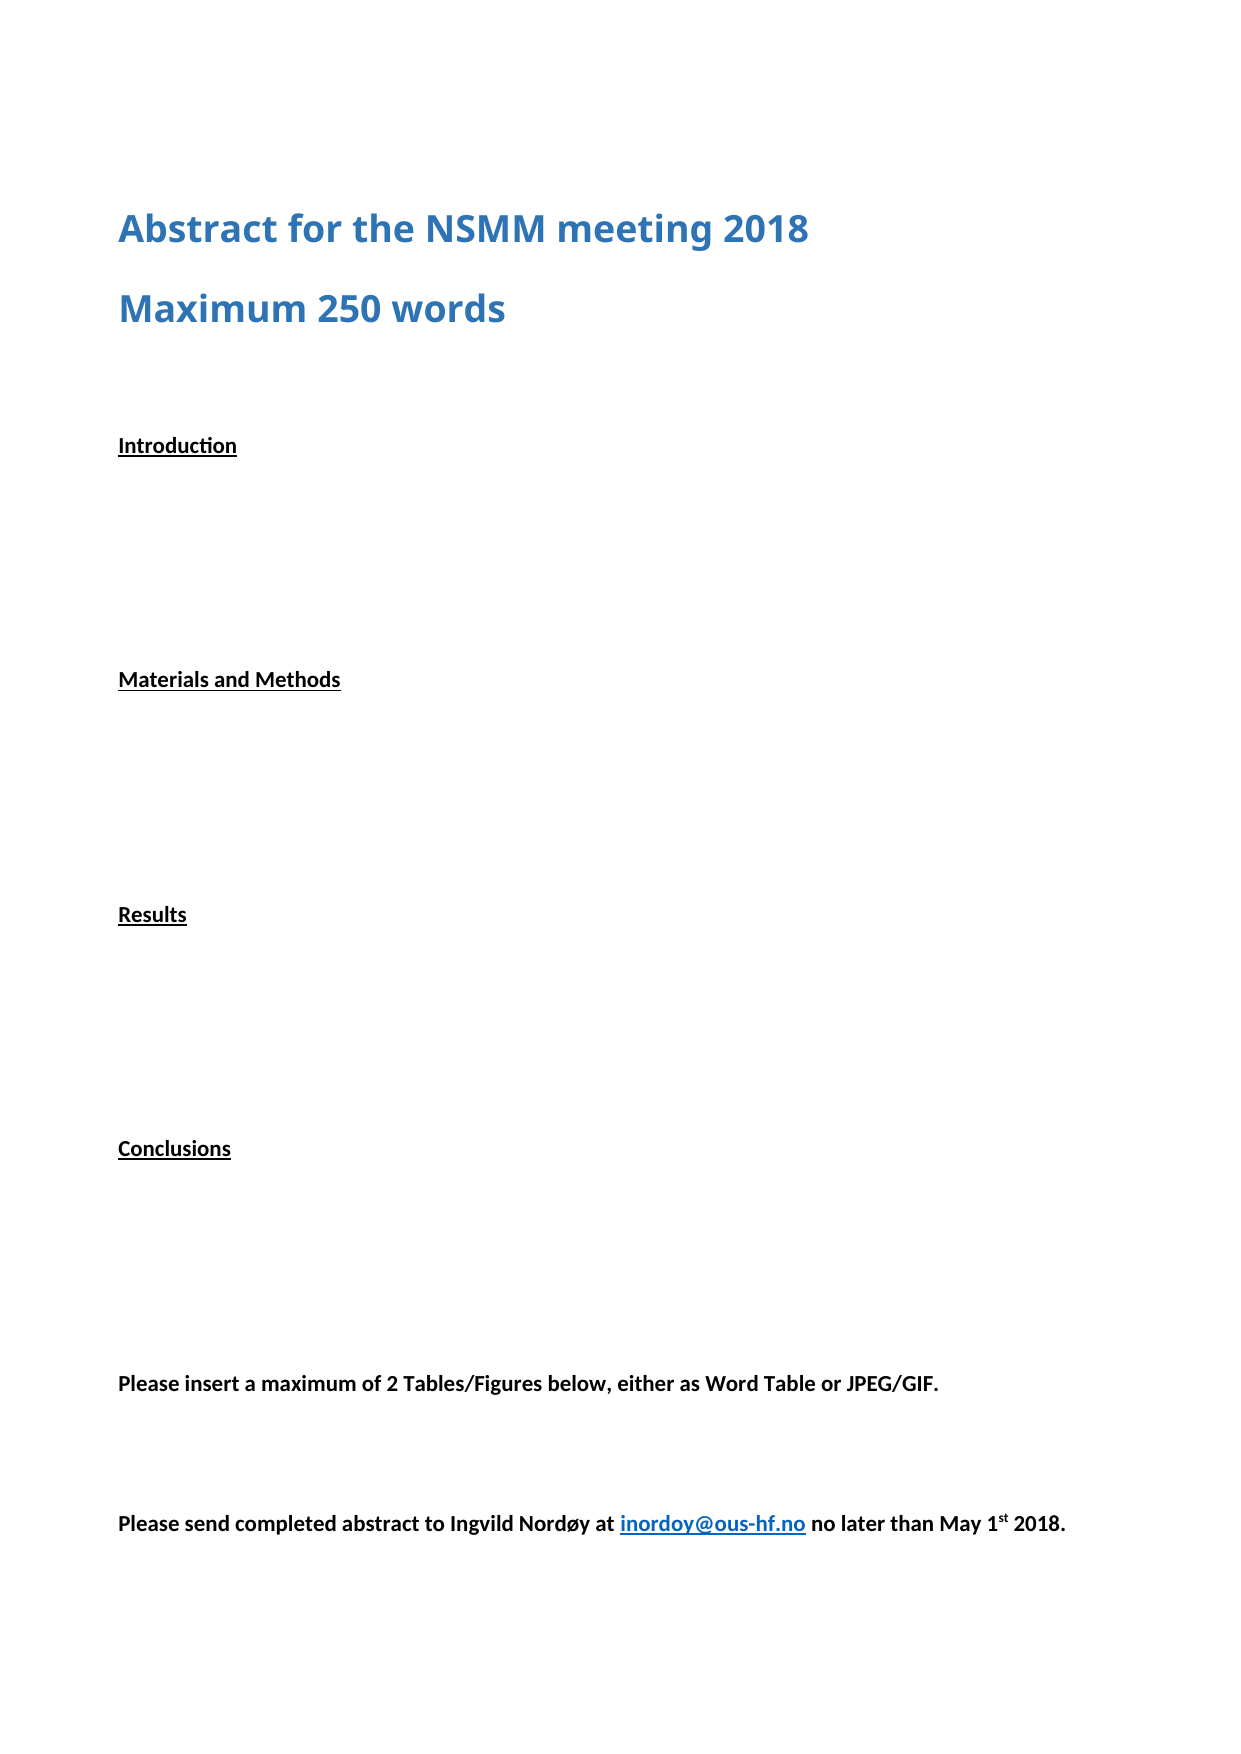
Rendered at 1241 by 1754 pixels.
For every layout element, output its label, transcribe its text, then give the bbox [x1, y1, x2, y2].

text Please send completed abstract to Ingvild Nordøy at inordoy@ous-hf.no no later than May 1st 2018. [118, 1509, 1122, 1537]
text Results [118, 900, 1122, 928]
text Conclusions [118, 1134, 1122, 1162]
text Introduction [118, 431, 1122, 459]
text Please insert a maximum of 2 Tables/Figures below, either as Word Table or JPEG/GIF. [118, 1369, 1122, 1397]
text Materials and Methods [118, 666, 1122, 693]
subtitle Abstract for the NSMM meeting 2018 [118, 202, 1122, 253]
subtitle Maximum 250 words [118, 282, 1122, 333]
